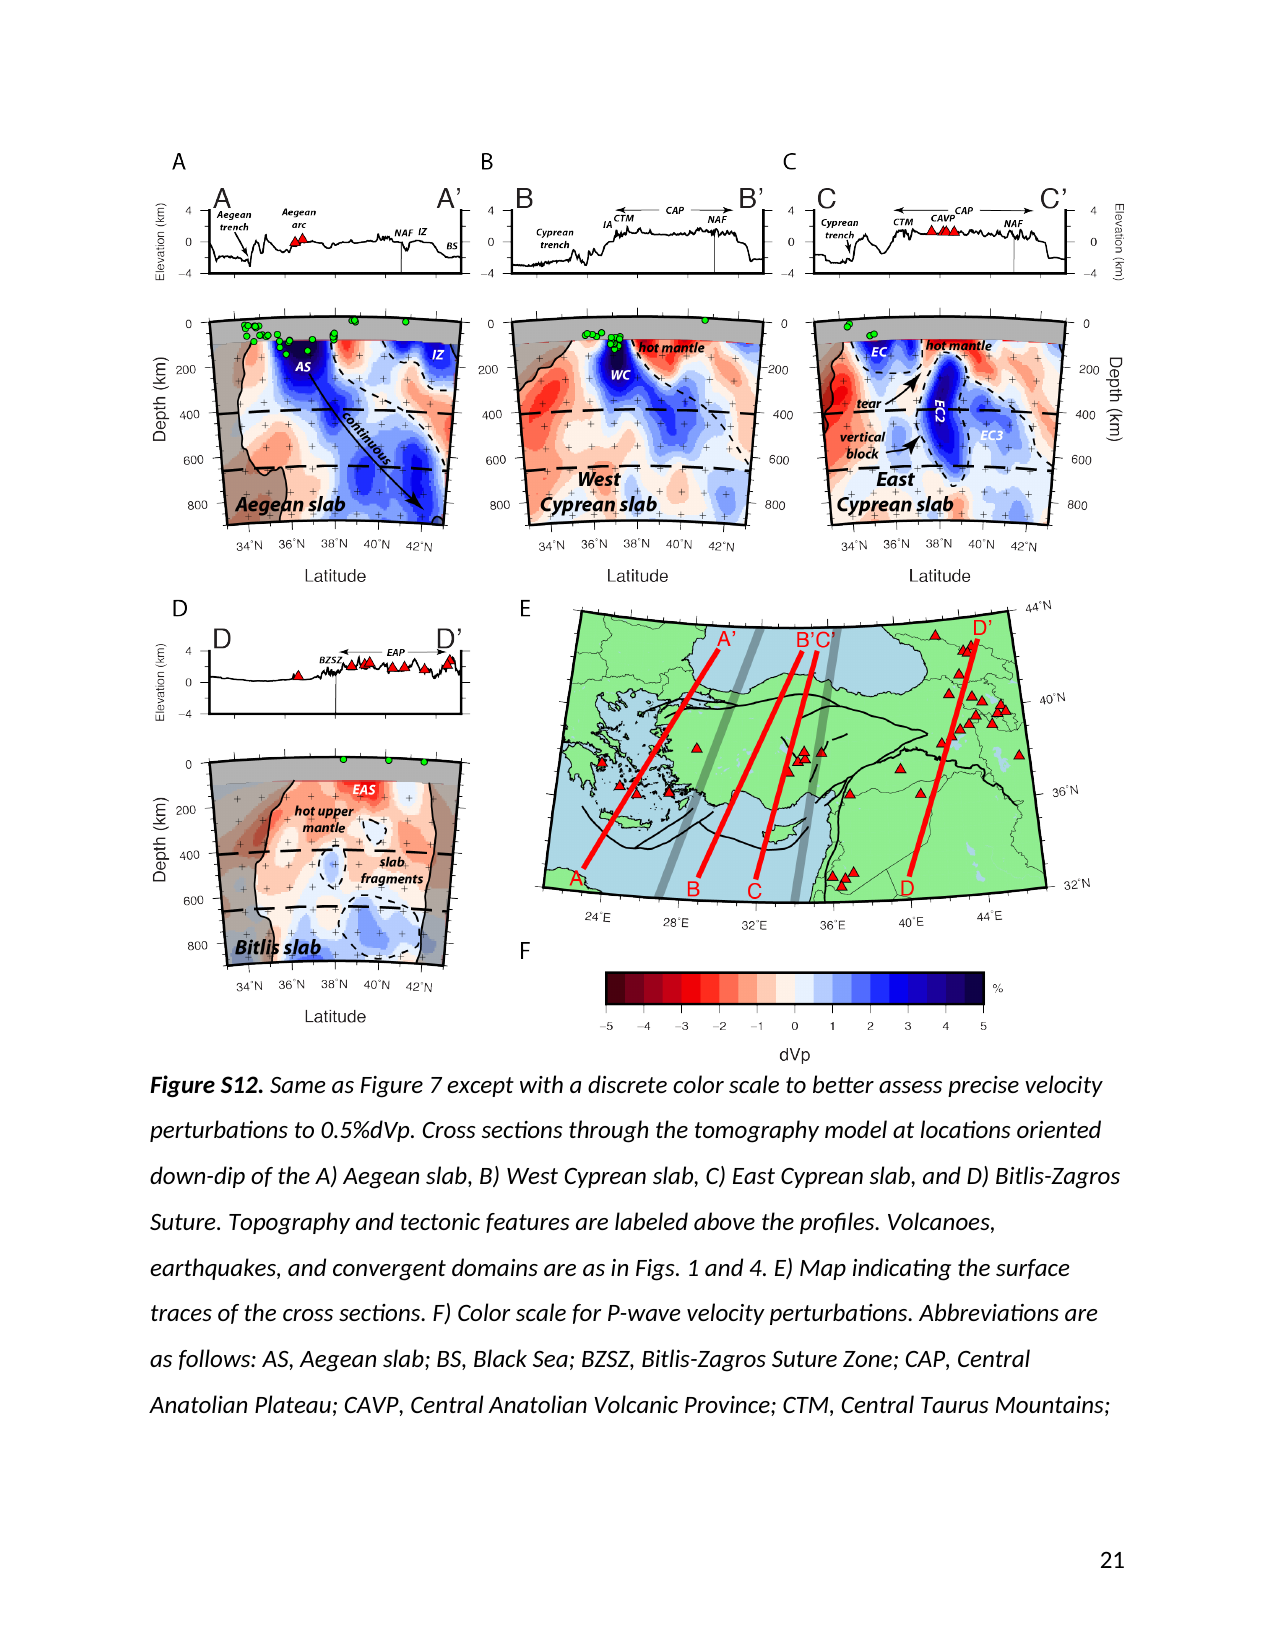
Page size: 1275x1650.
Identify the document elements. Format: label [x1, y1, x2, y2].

text [150, 1069, 1125, 1419]
picture [150, 150, 1125, 1069]
